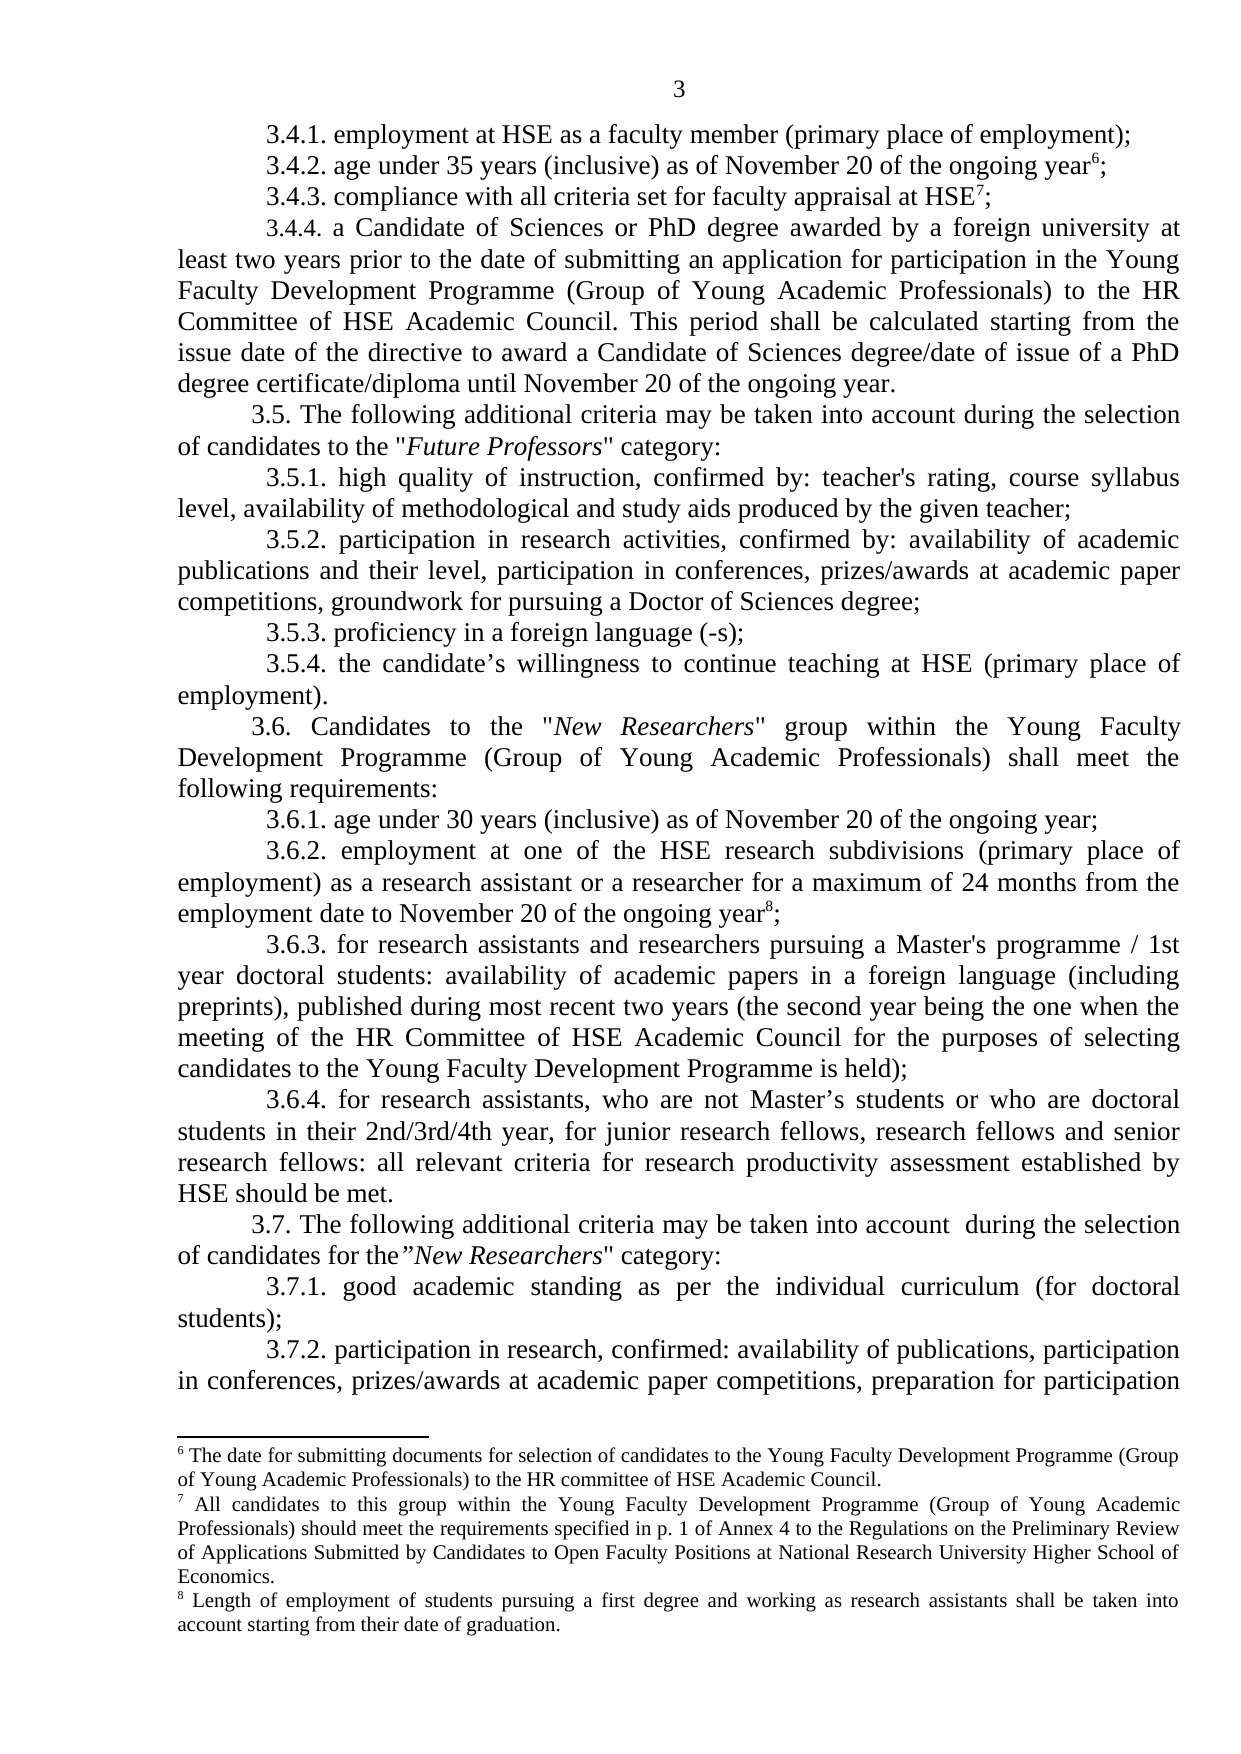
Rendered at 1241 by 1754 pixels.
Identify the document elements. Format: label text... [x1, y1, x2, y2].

text 3.5.3. proficiency in a foreign language (-s); [177, 616, 1181, 648]
text 3.7.1. good academic standing as per the individual curriculum (for doctoral students); [177, 1271, 1181, 1333]
text 3.4.4. a Candidate of Sciences or PhD degree awarded by a foreign university at least two years prior to the date of submitting an application for participation in the Young Faculty Development Programme (Group of Young Academic Professionals) to the HR Committee of HSE Academic Council. This period shall be calculated starting from the issue date of the directive to award a Candidate of Sciences degree/date of issue of a PhD degree certificate/diploma until November 20 of the ongoing year. [177, 212, 1181, 398]
text 3.4.3. compliance with all criteria set for faculty appraisal at HSE; [177, 180, 1181, 212]
text 3.6. Candidates to the "New Researchers" group within the Young Faculty Development Programme (Group of Young Academic Professionals) shall meet the following requirements: [177, 710, 1181, 803]
text 3.6.4. for research assistants, who are not Master’s students or who are doctoral students in their 2nd/3rd/4th year, for junior research fellows, research fellows and senior research fellows: all relevant criteria for research productivity assessment established by HSE should be met. [177, 1084, 1181, 1208]
text 3.4.1. employment at HSE as a faculty member (primary place of employment); [177, 118, 1181, 149]
text 3.5.1. high quality of instruction, confirmed by: teacher's rating, course syllabus level, availability of methodological and study aids produced by the given teacher; [177, 461, 1181, 523]
text 3.5. The following additional criteria may be taken into account during the selection of candidates to the "Future Professors" category: [177, 398, 1181, 461]
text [177, 1333, 1181, 1395]
text 3.6.3. for research assistants and researchers pursuing a Master's programme / 1st year doctoral students: availability of academic papers in a foreign language (including preprints), published during most recent two years (the second year being the one when the meeting of the HR Committee of HSE Academic Council for the purposes of selecting candidates to the Young Faculty Development Programme is held); [177, 928, 1181, 1084]
text 3.6.2. employment at one of the HSE research subdivisions (primary place of employment) as a research assistant or a researcher for a maximum of 24 months from the employment date to November 20 of the ongoing year; [177, 834, 1181, 928]
text 3.4.2. age under 35 years (inclusive) as of November 20 of the ongoing year; [177, 149, 1181, 180]
text 3.5.2. participation in research activities, confirmed by: availability of academic publications and their level, participation in conferences, prizes/awards at academic paper competitions, groundwork for pursuing a Doctor of Sciences degree; [177, 523, 1181, 616]
text 3.5.4. the candidate’s willingness to continue teaching at HSE (primary place of employment). [177, 648, 1181, 710]
text 3.6.1. age under 30 years (inclusive) as of November 20 of the ongoing year; [177, 803, 1181, 834]
text 3.7. The following additional criteria may be taken into account during the selection of candidates for the”New Researchers" category: [177, 1208, 1181, 1271]
